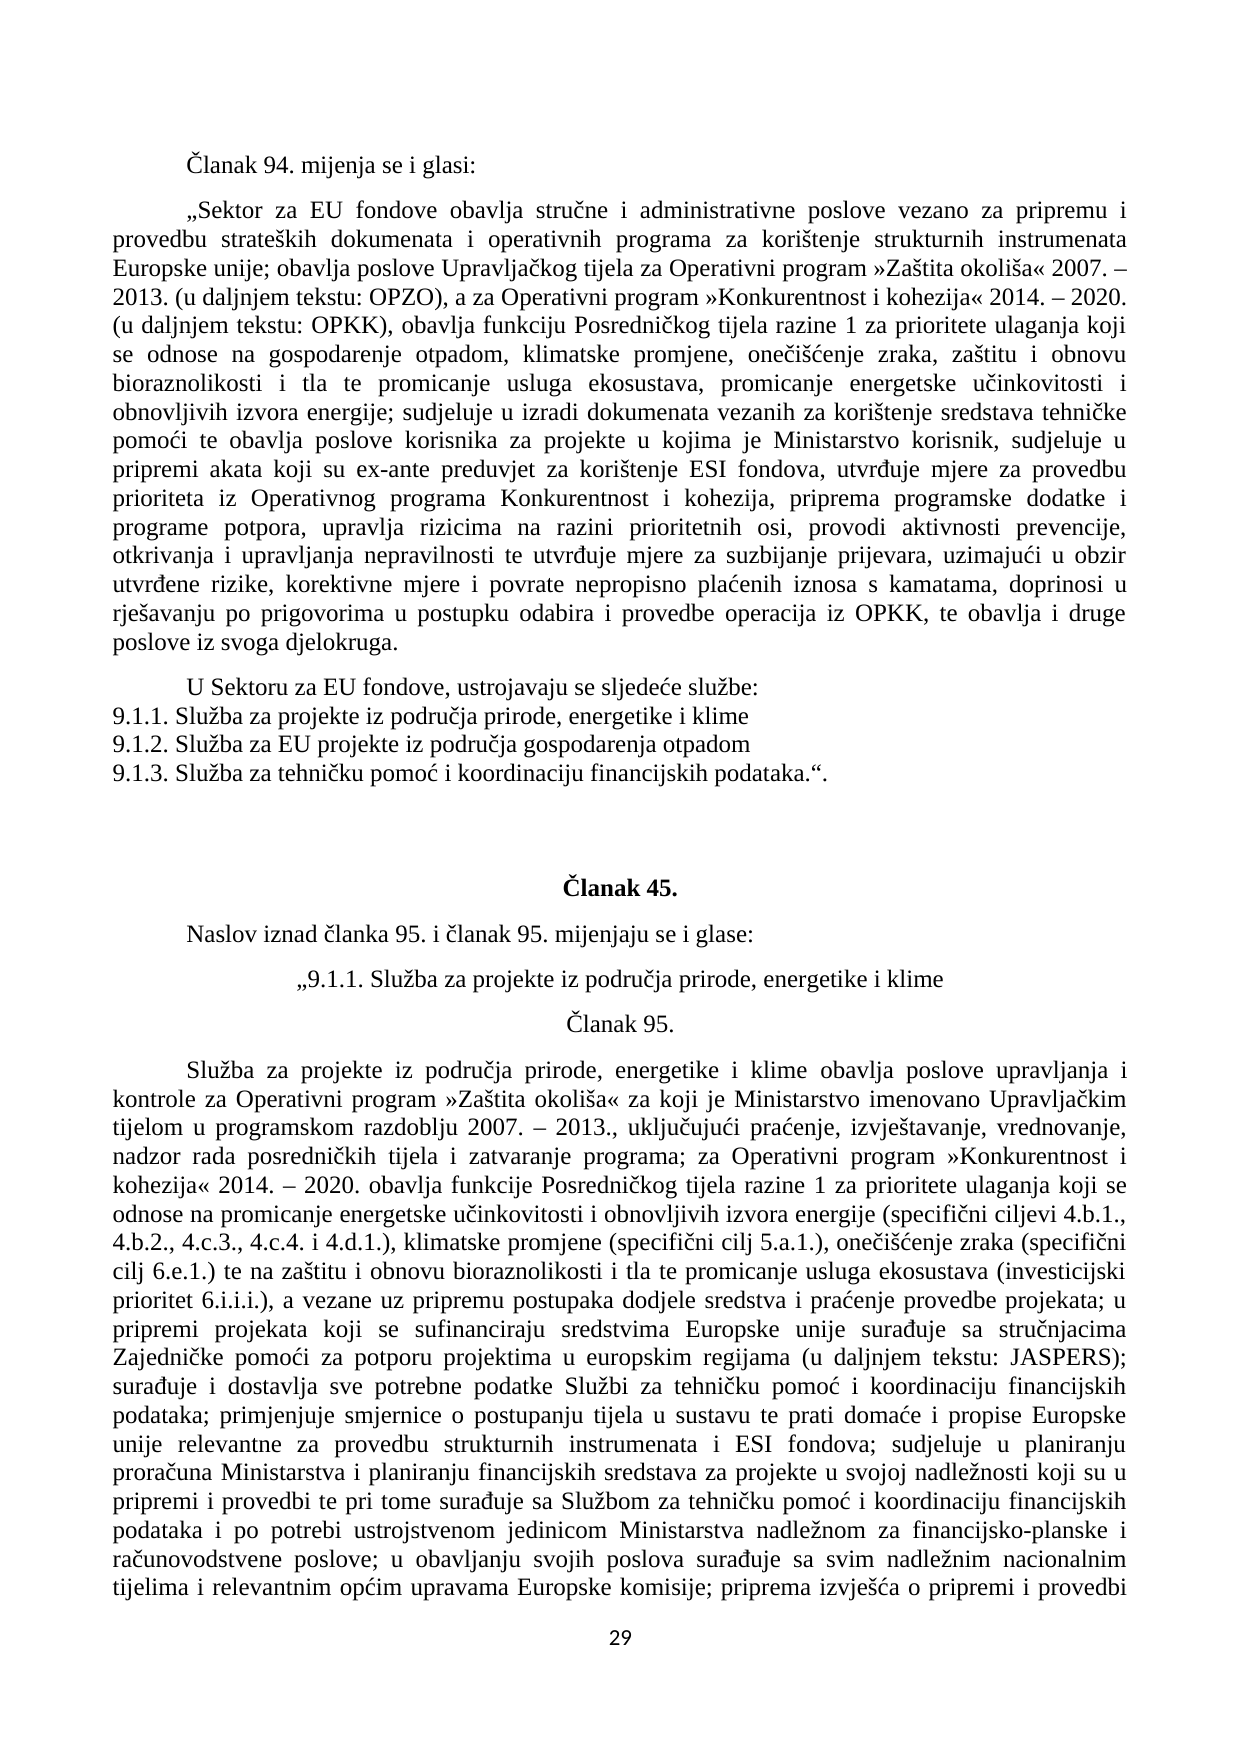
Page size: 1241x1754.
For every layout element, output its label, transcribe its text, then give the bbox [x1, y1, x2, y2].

text „Sektor za EU fondove obavlja stručne i administrativne poslove vezano za pripremu i provedbu strateških dokumenata i operativnih programa za korištenje strukturnih instrumenata Europske unije; obavlja poslove Upravljačkog tijela za Operativni program »Zaštita okoliša« 2007. – 2013. (u daljnjem tekstu: OPZO), a za Operativni program »Konkurentnost i kohezija« 2014. – 2020. (u daljnjem tekstu: OPKK), obavlja funkciju Posredničkog tijela razine 1 za prioritete ulaganja koji se odnose na gospodarenje otpadom, klimatske promjene, onečišćenje zraka, zaštitu i obnovu bioraznolikosti i tla te promicanje usluga ekosustava, promicanje energetske učinkovitosti i obnovljivih izvora energije; sudjeluje u izradi dokumenata vezanih za korištenje sredstava tehničke pomoći te obavlja poslove korisnika za projekte u kojima je Ministarstvo korisnik, sudjeluje u pripremi akata koji su ex-ante preduvjet za korištenje ESI fondova, utvrđuje mjere za provedbu prioriteta iz Operativnog programa Konkurentnost i kohezija, priprema programske dodatke i programe potpora, upravlja rizicima na razini prioritetnih osi, provodi aktivnosti prevencije, otkrivanja i upravljanja nepravilnosti te utvrđuje mjere za suzbijanje prijevara, uzimajući u obzir utvrđene rizike, korektivne mjere i povrate nepropisno plaćenih iznosa s kamatama, doprinosi u rješavanju po prigovorima u postupku odabira i provedbe operacija iz OPKK, te obavlja i druge poslove iz svoga djelokruga. [112, 195, 1128, 655]
text 9.1.2. Služba za EU projekte iz područja gospodarenja otpadom [112, 729, 1128, 758]
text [112, 1055, 1128, 1601]
text U Sektoru za EU fondove, ustrojavaju se sljedeće službe: [112, 672, 1128, 701]
text Članak 95. [112, 1009, 1128, 1038]
text 9.1.1. Služba za projekte iz područja prirode, energetike i klime [112, 701, 1128, 729]
text Naslov iznad članka 95. i članak 95. mijenjaju se i glase: [112, 919, 1128, 947]
text Članak 45. [112, 873, 1128, 902]
text Članak 94. mijenja se i glasi: [112, 150, 1128, 179]
text „9.1.1. Služba za projekte iz područja prirode, energetike i klime [112, 964, 1128, 993]
text 9.1.3. Služba za tehničku pomoć i koordinaciju financijskih podataka.“. [112, 758, 1128, 787]
